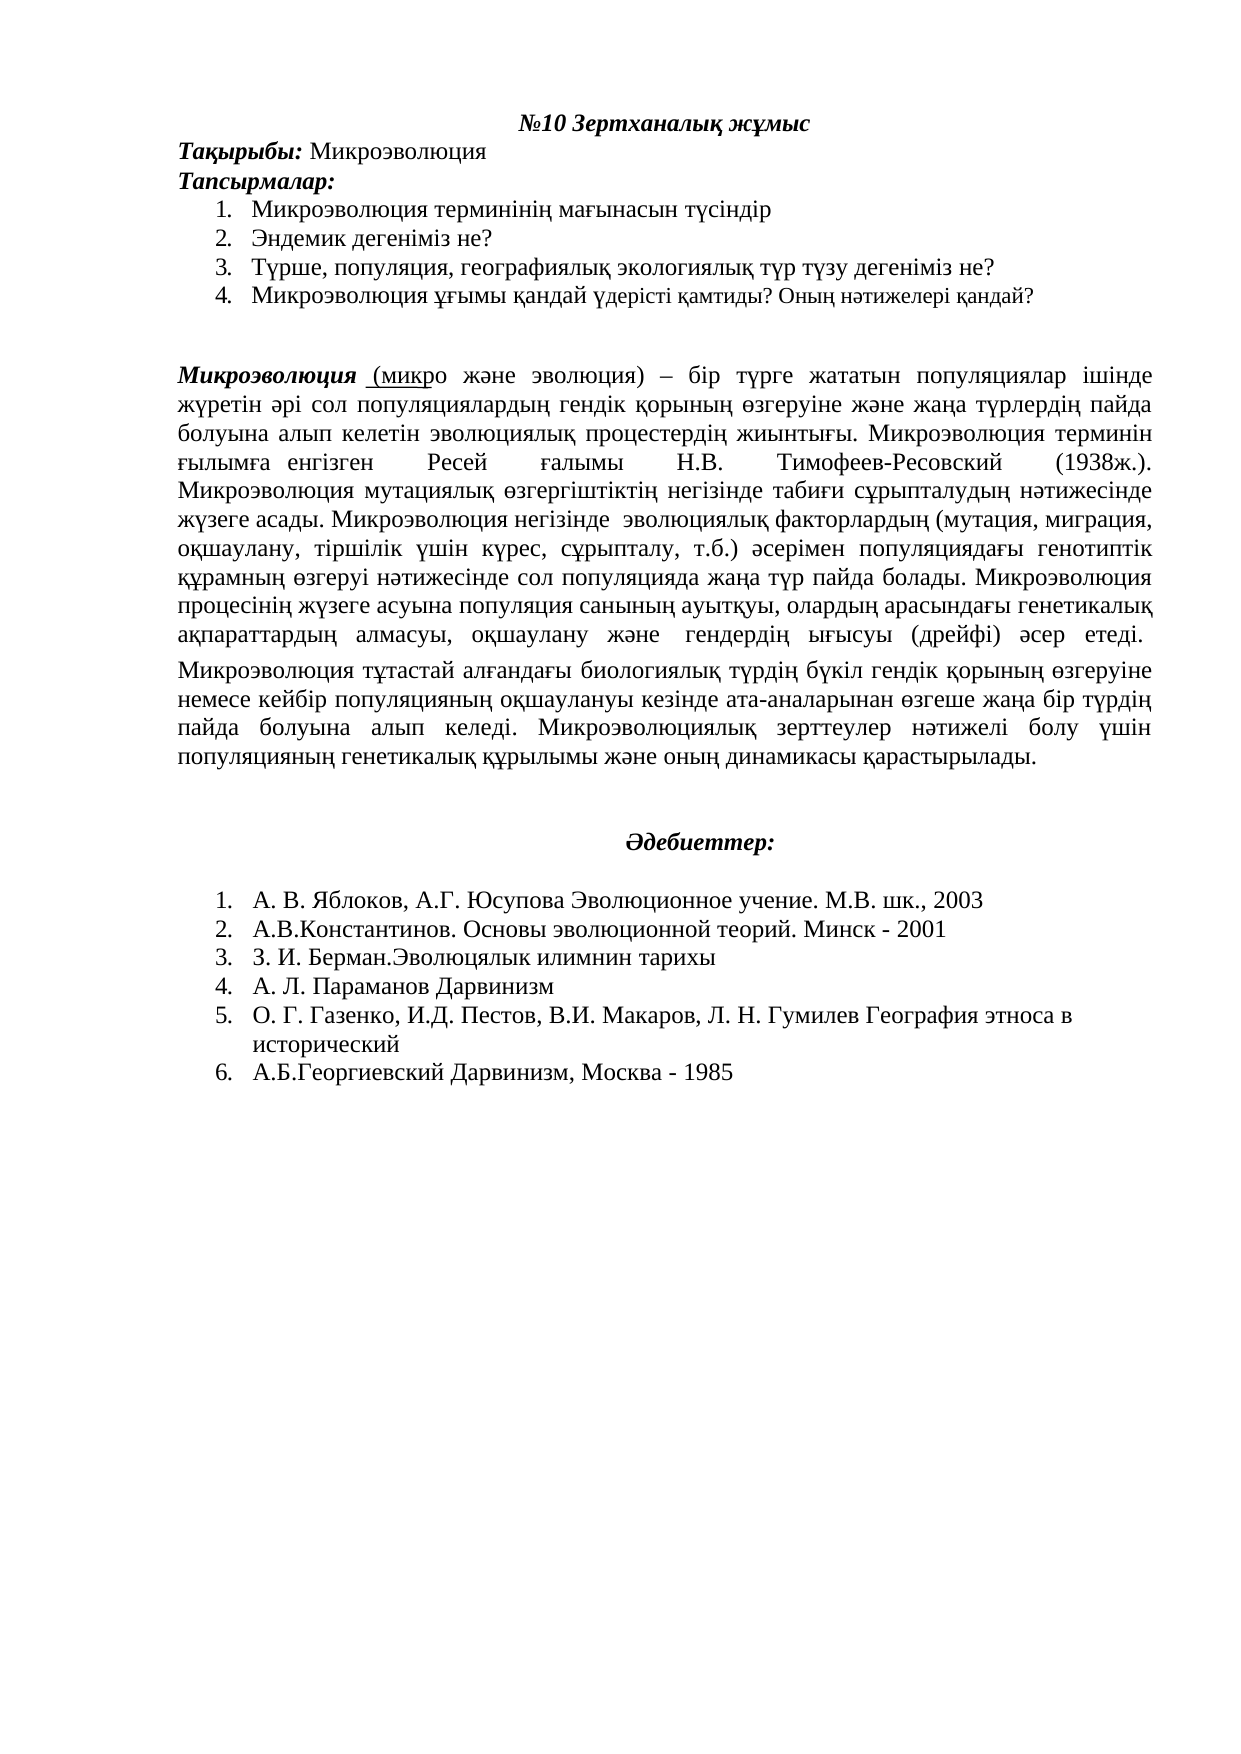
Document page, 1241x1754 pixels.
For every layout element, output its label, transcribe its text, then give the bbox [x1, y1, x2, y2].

list Микроэволюция терминінің мағынасын түсіндір [215, 195, 1240, 223]
list А. В. Яблоков, А.Г. Юсупова Эволюционное учение. М.В. шк., 2003 [215, 885, 1240, 914]
text Микроэволюция тұтастай алғандағы биологиялық түрдің бүкіл гендік қорының өзгеруіне немесе кейбір популяцияның оқшаулануы кезінде ата-аналарынан өзгеше жаңа бір түрдің пайда болуына алып келеді. Микроэволюциялық зерттеулер нәтижелі болу үшін популяцияның генетикалық құрылымы және оның динамикасы қарастырылады. [177, 655, 1152, 770]
list О. Г. Газенко, И.Д. Пестов, В.И. Макаров, Л. Н. Гумилев География этноса в исторический [215, 1000, 1079, 1057]
text Тақырыбы: Микроэволюция [177, 137, 1240, 165]
subtitle Тапсырмалар: [177, 166, 1240, 195]
text Микроэволюция (микро және эволюция) – бір түрге жататын популяциялар ішінде жүретін әрі сол популяциялардың гендік қорының өзгеруіне және жаңа түрлердің пайда болуына алып келетін эволюциялық процестердің жиынтығы. Микроэволюция терминін ғылымға енгізген Ресей ғалымы Н.В. Тимофеев-Ресовский (1938ж.). Микроэволюция мутациялық өзгергіштіктің негізінде табиғи сұрыпталудың нәтижесінде жүзеге асады. Микроэволюция негізінде эволюциялық факторлардың (мутация, миграция, оқшаулану, тіршілік үшін күрес, сұрыпталу, т.б.) әсерімен популяциядағы генотиптік құрамның өзгеруі нәтижесінде сол популяцияда жаңа түр пайда болады. Микроэволюция процесінің жүзеге асуына популяция санының ауытқуы, олардың арасындағы генетикалық ақпараттардың алмасуы, оқшаулану және гендердің ығысуы (дрейфі) әсер етеді. [177, 361, 1152, 648]
list Эндемик дегеніміз не? [215, 223, 1240, 252]
list А.Б.Георгиевский Дарвинизм, Москва - 1985 [215, 1057, 1240, 1086]
list Түрше, популяция, географиялық экологиялық түр түзу дегеніміз не? [215, 252, 1240, 281]
list А.В.Константинов. Основы эволюционной теорий. Минск - 2001 [215, 914, 1240, 942]
subtitle Әдебиеттер: [163, 827, 1240, 856]
list Микроэволюция ұғымы қандай үдерісті қамтиды? Оның нәтижелері қандай? [215, 281, 1240, 309]
subtitle №10 Зертханалық жұмыс [518, 108, 1240, 137]
list З. И. Берман.Эволюцялык илимнин тарихы [215, 942, 1240, 971]
list А. Л. Параманов Дарвинизм [215, 971, 1240, 1000]
